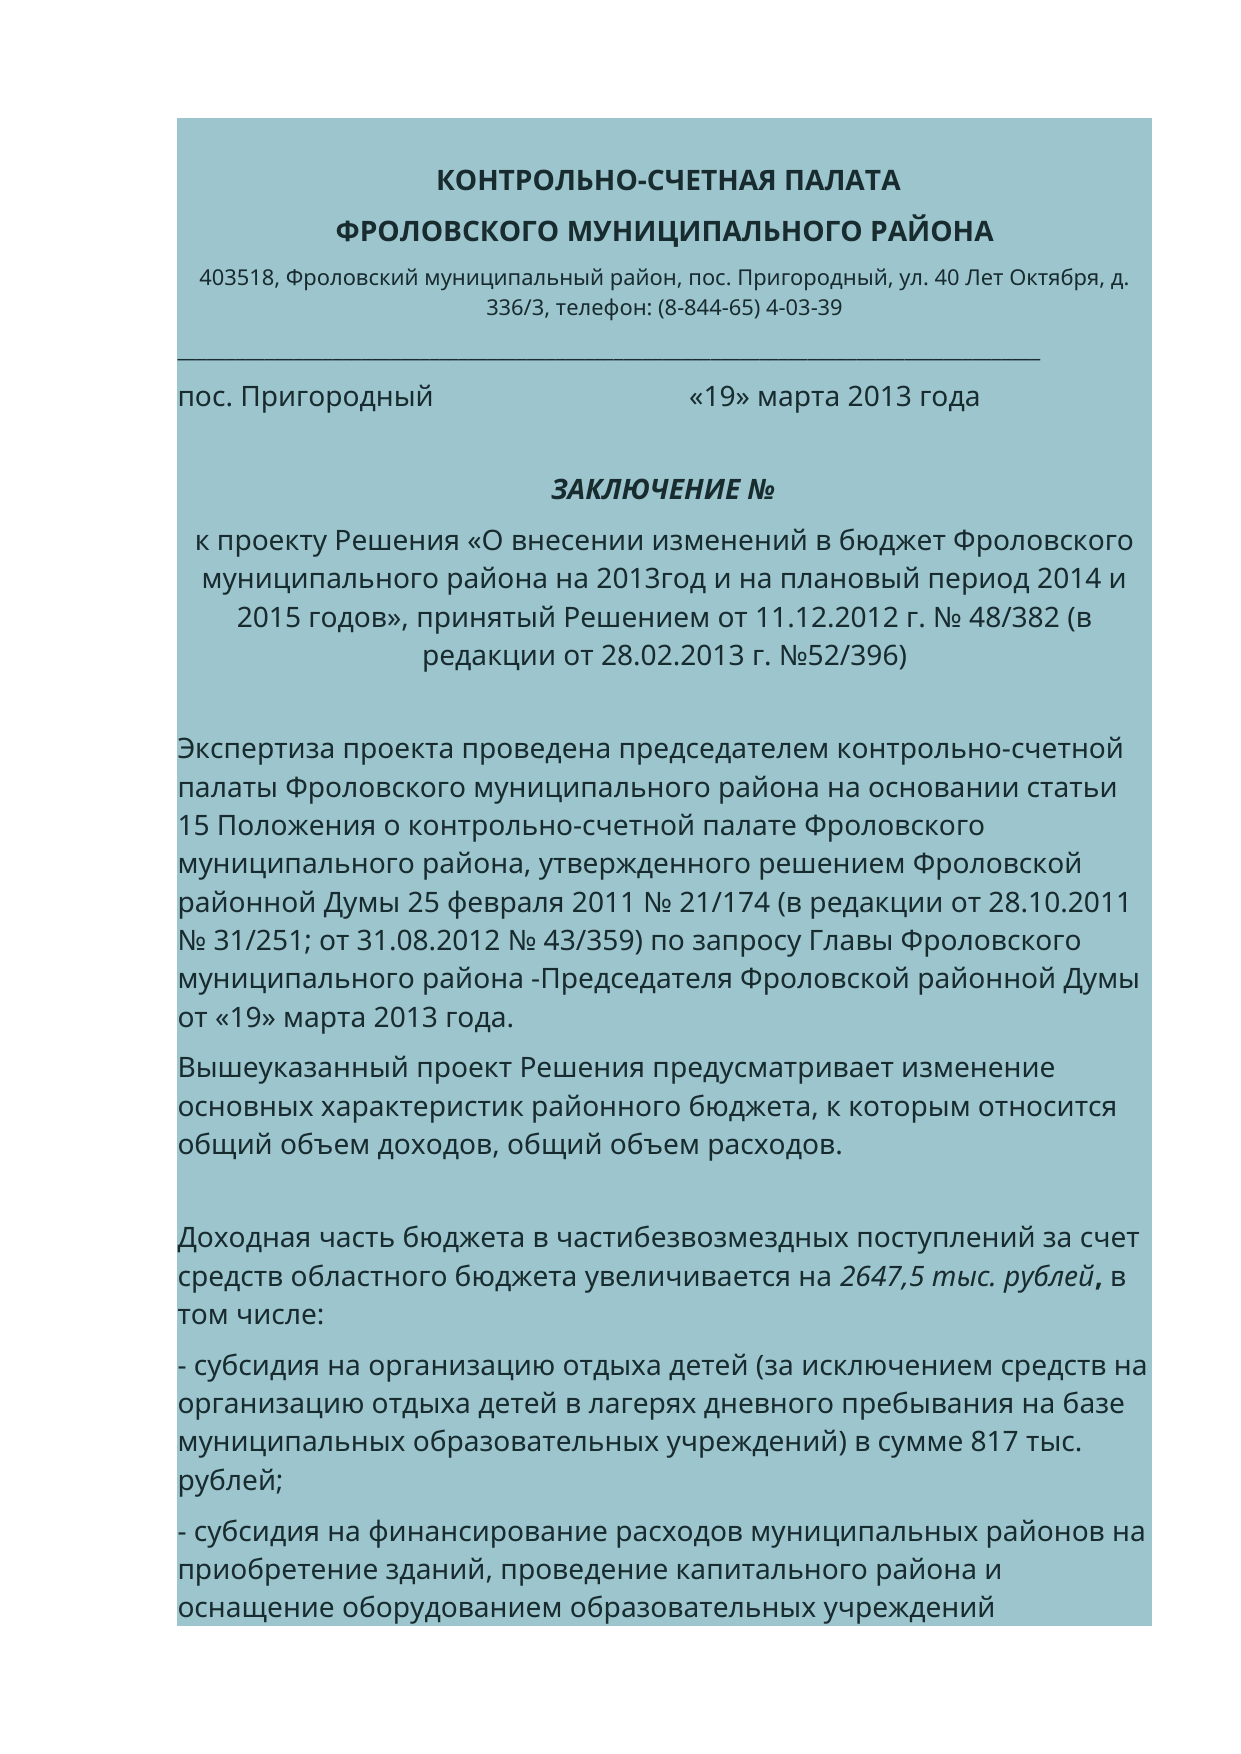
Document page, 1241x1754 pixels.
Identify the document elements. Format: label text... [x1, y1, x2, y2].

text КОНТРОЛЬНО-СЧЕТНАЯ ПАЛАТА [177, 160, 1152, 199]
text Доходная часть бюджета в частибезвозмездных поступлений за счет средств областного бюджета увеличивается на 2647,5 тыс. рублей, в том числе: [177, 1217, 1152, 1332]
text Вышеуказанный проект Решения предусматривает изменение основных характеристик районного бюджета, к которым относится общий объем доходов, общий объем расходов. [177, 1048, 1152, 1163]
text ЗАКЛЮЧЕНИЕ № [177, 469, 1152, 508]
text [177, 1511, 1152, 1626]
text - субсидия на организацию отдыха детей (за исключением средств на организацию отдыха детей в лагерях дневного пребывания на базе муниципальных образовательных учреждений) в сумме 817 тыс. рублей; [177, 1345, 1152, 1498]
text к проекту Решения «О внесении изменений в бюджет Фроловского муниципального района на 2013год и на плановый период 2014 и 2015 годов», принятый Решением от 11.12.2012 г. № 48/382 (в редакции от 28.02.2013 г. №52/396) [177, 520, 1152, 674]
text Экспертиза проекта проведена председателем контрольно-счетной палаты Фроловского муниципального района на основании статьи 15 Положения о контрольно-счетной палате Фроловского муниципального района, утвержденного решением Фроловской районной Думы 25 февраля 2011 № 21/174 (в редакции от 28.10.2011 № 31/251; от 31.08.2012 № 43/359) по запросу Главы Фроловского муниципального района -Председателя Фроловской районной Думы от «19» марта 2013 года. [177, 728, 1152, 1035]
text пос. Пригородный «19» марта 2013 года [177, 376, 1152, 415]
text 403518, Фроловский муниципальный район, пос. Пригородный, ул. 40 Лет Октября, д. 336/3, телефон: (8-844-65) 4-03-39 [177, 262, 1152, 322]
text ФРОЛОВСКОГО МУНИЦИПАЛЬНОГО РАЙОНА [177, 211, 1152, 249]
text _________________________________________________________________________________________ [177, 334, 1152, 364]
